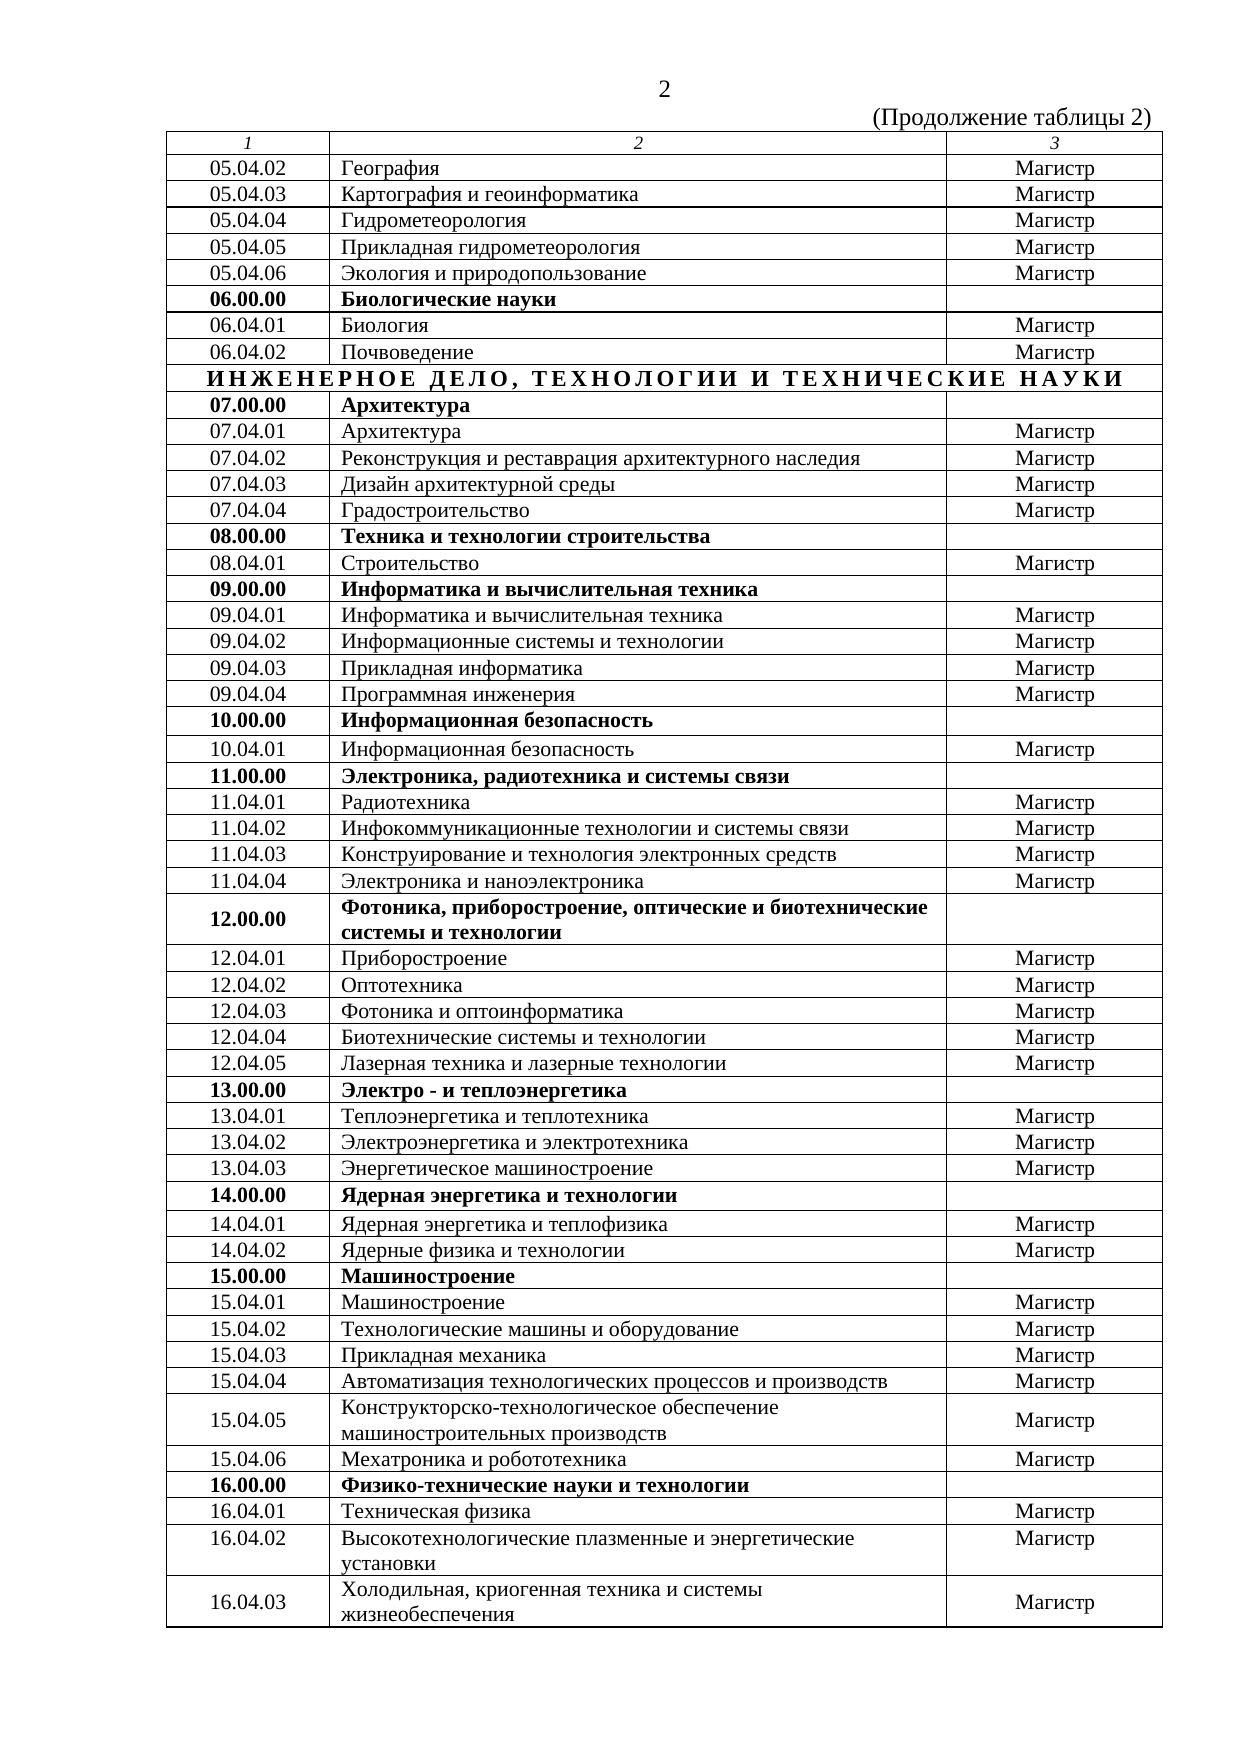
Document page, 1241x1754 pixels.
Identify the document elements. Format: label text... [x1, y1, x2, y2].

table_cell Магистр [947, 841, 1162, 867]
table_cell Магистр [947, 1498, 1162, 1523]
table_cell Прикладная гидрометеорология [330, 234, 946, 259]
table_cell [947, 763, 1162, 788]
table_cell 12.04.02 [167, 972, 329, 997]
table_cell Ядерные физика и технологии [330, 1237, 946, 1262]
table_cell Ядерная энергетика и теплофизика [330, 1211, 946, 1236]
table_cell Физико-технические науки и технологии [330, 1472, 946, 1497]
table_cell ИНЖЕНЕРНОЕ ДЕЛО, ТЕХНОЛОГИИ И ТЕХНИЧЕСКИЕ НАУКИ [167, 365, 1162, 391]
table_cell 11.04.03 [167, 841, 329, 867]
table_cell 07.04.03 [167, 471, 329, 496]
table_cell Магистр [947, 234, 1162, 259]
table_cell Магистр [947, 1394, 1162, 1445]
table_cell 11.00.00 [167, 763, 329, 788]
table_cell 06.04.02 [167, 339, 329, 364]
table_cell 11.04.04 [167, 868, 329, 893]
table_cell 15.04.06 [167, 1446, 329, 1471]
table_cell Техническая физика [330, 1498, 946, 1523]
table_cell Радиотехника [330, 789, 946, 814]
table_cell [947, 1077, 1162, 1102]
table_cell 08.04.01 [167, 550, 329, 575]
table_cell Технологические машины и оборудование [330, 1316, 946, 1341]
table_cell 09.04.03 [167, 655, 329, 680]
table_cell 13.04.01 [167, 1103, 329, 1128]
table_cell Магистр [947, 789, 1162, 814]
table_cell Конструирование и технология электронных средств [330, 841, 946, 867]
table_cell 09.04.02 [167, 629, 329, 654]
table_header 1 [167, 132, 329, 154]
table_cell [947, 1263, 1162, 1288]
table_cell 15.04.04 [167, 1368, 329, 1393]
table_cell Прикладная информатика [330, 655, 946, 680]
table_cell Реконструкция и реставрация архитектурного наследия [330, 445, 946, 470]
table_cell Магистр [947, 471, 1162, 496]
table_cell 06.04.01 [167, 313, 329, 338]
table_cell Магистр [947, 1342, 1162, 1367]
table_cell [947, 524, 1162, 549]
table_cell 16.04.02 [167, 1525, 329, 1575]
table_cell Фотоника, приборостроение, оптические и биотехнические системы и технологии [330, 894, 946, 944]
table_cell Электроника, радиотехника и системы связи [330, 763, 946, 788]
table_cell Машиностроение [330, 1263, 946, 1288]
table_cell Экология и природопользование [330, 260, 946, 285]
table_cell [947, 707, 1162, 735]
table_cell 08.00.00 [167, 524, 329, 549]
table_cell Конструкторско-технологическое обеспечение машиностроительных производств [330, 1394, 946, 1445]
table_cell Магистр [947, 208, 1162, 233]
table_cell 11.04.02 [167, 815, 329, 840]
table_cell Магистр [947, 550, 1162, 575]
table_cell Магистр [947, 945, 1162, 971]
table_cell 13.04.03 [167, 1155, 329, 1181]
table_cell 05.04.06 [167, 260, 329, 285]
table_cell Оптотехника [330, 972, 946, 997]
table_cell Гидрометеорология [330, 208, 946, 233]
table_cell Теплоэнергетика и теплотехника [330, 1103, 946, 1128]
table_cell Магистр [947, 1211, 1162, 1236]
table_cell 16.04.03 [167, 1576, 329, 1626]
table_cell Магистр [947, 736, 1162, 762]
table_cell 12.04.01 [167, 945, 329, 971]
table_cell Магистр [947, 419, 1162, 444]
table_cell Магистр [947, 1237, 1162, 1262]
table_cell 14.04.01 [167, 1211, 329, 1236]
table_cell Биология [330, 313, 946, 338]
table_cell [947, 894, 1162, 944]
table_cell Приборостроение [330, 945, 946, 971]
table_cell Почвоведение [330, 339, 946, 364]
table_cell 11.04.01 [167, 789, 329, 814]
table_cell Магистр [947, 655, 1162, 680]
table_cell Биологические науки [330, 286, 946, 311]
table_cell Техника и технологии строительства [330, 524, 946, 549]
table_cell Информатика и вычислительная техника [330, 602, 946, 627]
table_cell 14.04.02 [167, 1237, 329, 1262]
table_cell 12.04.03 [167, 998, 329, 1023]
table_cell Дизайн архитектурной среды [330, 471, 946, 496]
table_cell Магистр [947, 998, 1162, 1023]
table_cell Магистр [947, 1525, 1162, 1575]
table_cell 15.04.05 [167, 1394, 329, 1445]
table_cell Фотоника и оптоинформатика [330, 998, 946, 1023]
table_cell Магистр [947, 868, 1162, 893]
table_cell Магистр [947, 339, 1162, 364]
table_cell 16.04.01 [167, 1498, 329, 1523]
table_cell 07.04.04 [167, 497, 329, 522]
table_cell Магистр [947, 1050, 1162, 1076]
table_cell Электроэнергетика и электротехника [330, 1129, 946, 1154]
table_cell Магистр [947, 1024, 1162, 1049]
table_cell 09.04.01 [167, 602, 329, 627]
table_cell Электро - и теплоэнергетика [330, 1077, 946, 1102]
table_cell Магистр [947, 260, 1162, 285]
table_cell 10.00.00 [167, 707, 329, 735]
table_cell Магистр [947, 181, 1162, 206]
table_cell 12.04.05 [167, 1050, 329, 1076]
table_cell География [330, 155, 946, 180]
table_cell 09.00.00 [167, 576, 329, 601]
table_header 3 [947, 132, 1162, 154]
table_cell [947, 576, 1162, 601]
table_cell [947, 286, 1162, 311]
table_cell Магистр [947, 629, 1162, 654]
table_cell Энергетическое машиностроение [330, 1155, 946, 1181]
table_cell Строительство [330, 550, 946, 575]
table_cell 07.00.00 [167, 392, 329, 417]
table_cell [947, 1182, 1162, 1209]
table_cell Картография и геоинформатика [330, 181, 946, 206]
table_cell Магистр [947, 1576, 1162, 1626]
table_cell Холодильная, криогенная техника и системы жизнеобеспечения [330, 1576, 946, 1626]
table_cell Магистр [947, 1155, 1162, 1181]
table_cell Магистр [947, 1368, 1162, 1393]
table_cell Биотехнические системы и технологии [330, 1024, 946, 1049]
table_cell Архитектура [330, 419, 946, 444]
table_cell Магистр [947, 155, 1162, 180]
table_cell Магистр [947, 815, 1162, 840]
table_cell Магистр [947, 445, 1162, 470]
table_cell 15.04.02 [167, 1316, 329, 1341]
table_cell Магистр [947, 1316, 1162, 1341]
table_cell Градостроительство [330, 497, 946, 522]
table_cell 05.04.03 [167, 181, 329, 206]
table_cell 15.04.03 [167, 1342, 329, 1367]
table_cell Информационные системы и технологии [330, 629, 946, 654]
table_cell 09.04.04 [167, 681, 329, 706]
table_cell Магистр [947, 497, 1162, 522]
table_cell Магистр [947, 972, 1162, 997]
table_cell Мехатроника и робототехника [330, 1446, 946, 1471]
table_cell Магистр [947, 1446, 1162, 1471]
table_cell 07.04.01 [167, 419, 329, 444]
table_cell Информационная безопасность [330, 736, 946, 762]
table_cell Магистр [947, 313, 1162, 338]
table_cell 06.00.00 [167, 286, 329, 311]
table_cell 15.04.01 [167, 1289, 329, 1314]
table_cell 10.04.01 [167, 736, 329, 762]
table_cell 13.04.02 [167, 1129, 329, 1154]
table_cell Магистр [947, 681, 1162, 706]
table_cell 15.00.00 [167, 1263, 329, 1288]
table_cell Машиностроение [330, 1289, 946, 1314]
table_cell 05.04.05 [167, 234, 329, 259]
table_cell Архитектура [330, 392, 946, 417]
table_cell Магистр [947, 602, 1162, 627]
table_cell 12.04.04 [167, 1024, 329, 1049]
table_cell 16.00.00 [167, 1472, 329, 1497]
table_cell Прикладная механика [330, 1342, 946, 1367]
table_cell Магистр [947, 1103, 1162, 1128]
table_cell Программная инженерия [330, 681, 946, 706]
table_cell [947, 1472, 1162, 1497]
table_cell Автоматизация технологических процессов и производств [330, 1368, 946, 1393]
table_cell Магистр [947, 1289, 1162, 1314]
table_cell 13.00.00 [167, 1077, 329, 1102]
table_cell 05.04.02 [167, 155, 329, 180]
table_cell [947, 392, 1162, 417]
table_cell 07.04.02 [167, 445, 329, 470]
table_cell Лазерная техника и лазерные технологии [330, 1050, 946, 1076]
table_cell 12.00.00 [167, 894, 329, 944]
table_cell Электроника и наноэлектроника [330, 868, 946, 893]
table_cell 14.00.00 [167, 1182, 329, 1209]
table_cell Высокотехнологические плазменные и энергетические установки [330, 1525, 946, 1575]
table_cell Информационная безопасность [330, 707, 946, 735]
table_cell Магистр [947, 1129, 1162, 1154]
table_cell 05.04.04 [167, 208, 329, 233]
table_cell Инфокоммуникационные технологии и системы связи [330, 815, 946, 840]
table_cell Информатика и вычислительная техника [330, 576, 946, 601]
table_cell Ядерная энергетика и технологии [330, 1182, 946, 1209]
table_header 2 [330, 132, 946, 154]
